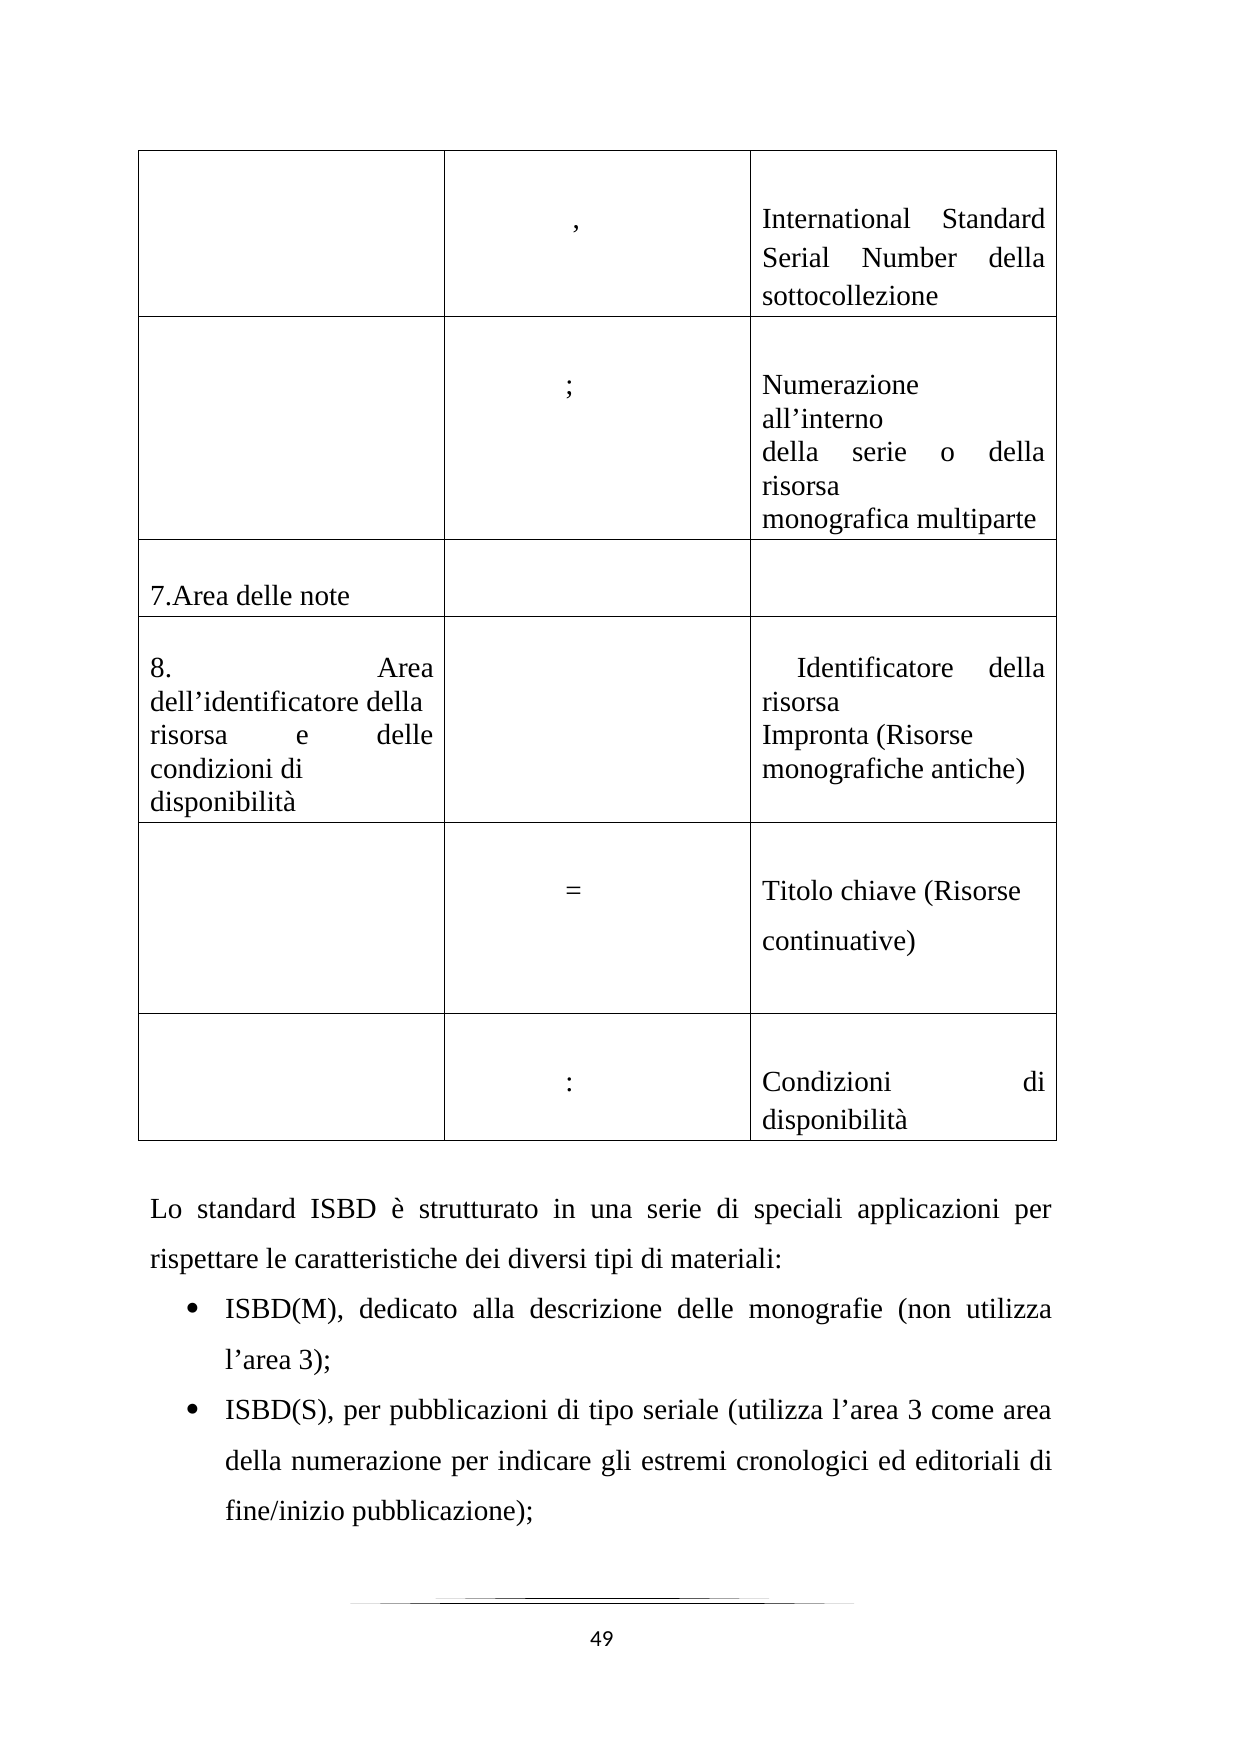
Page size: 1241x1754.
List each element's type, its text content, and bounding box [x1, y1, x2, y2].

table_cell 7.Area delle note [139, 540, 444, 616]
table_cell [139, 317, 444, 539]
table_cell , [445, 151, 750, 316]
table_cell = [445, 823, 750, 1012]
list ISBD(S), per pubblicazioni di tipo seriale (utilizza l’area 3 come area della numerazione per indicare gli estremi cronologici ed editoriali di fine/inizio pubblicazione); [187, 1392, 1053, 1527]
table_cell [139, 823, 444, 1012]
table_cell Condizioni di disponibilità [751, 1014, 1056, 1140]
list ISBD(M), dedicato alla descrizione delle monografie (non utilizza l’area 3); [187, 1292, 1053, 1376]
table_cell Numerazione all’interno della serie o della risorsa monografica multiparte [751, 317, 1056, 539]
table_cell [445, 617, 750, 822]
table_cell [139, 1014, 444, 1140]
table_cell ; [445, 317, 750, 539]
text Lo standard ISBD è strutturato in una serie di speciali applicazioni per rispettare le caratteristiche dei diversi tipi di materiali: [150, 1191, 1053, 1275]
table_cell International Standard Serial Number della sottocollezione [751, 151, 1056, 316]
table_cell Identificatore della risorsa Impronta (Risorse monografiche antiche) [751, 617, 1056, 822]
table_cell [139, 151, 444, 316]
table_cell Titolo chiave (Risorse continuative) [751, 823, 1056, 1012]
table_cell : [445, 1014, 750, 1140]
table_cell [751, 540, 1056, 616]
table_cell 8. Area dell’identificatore della risorsa e delle condizioni di disponibilità [139, 617, 444, 822]
table_cell [445, 540, 750, 616]
